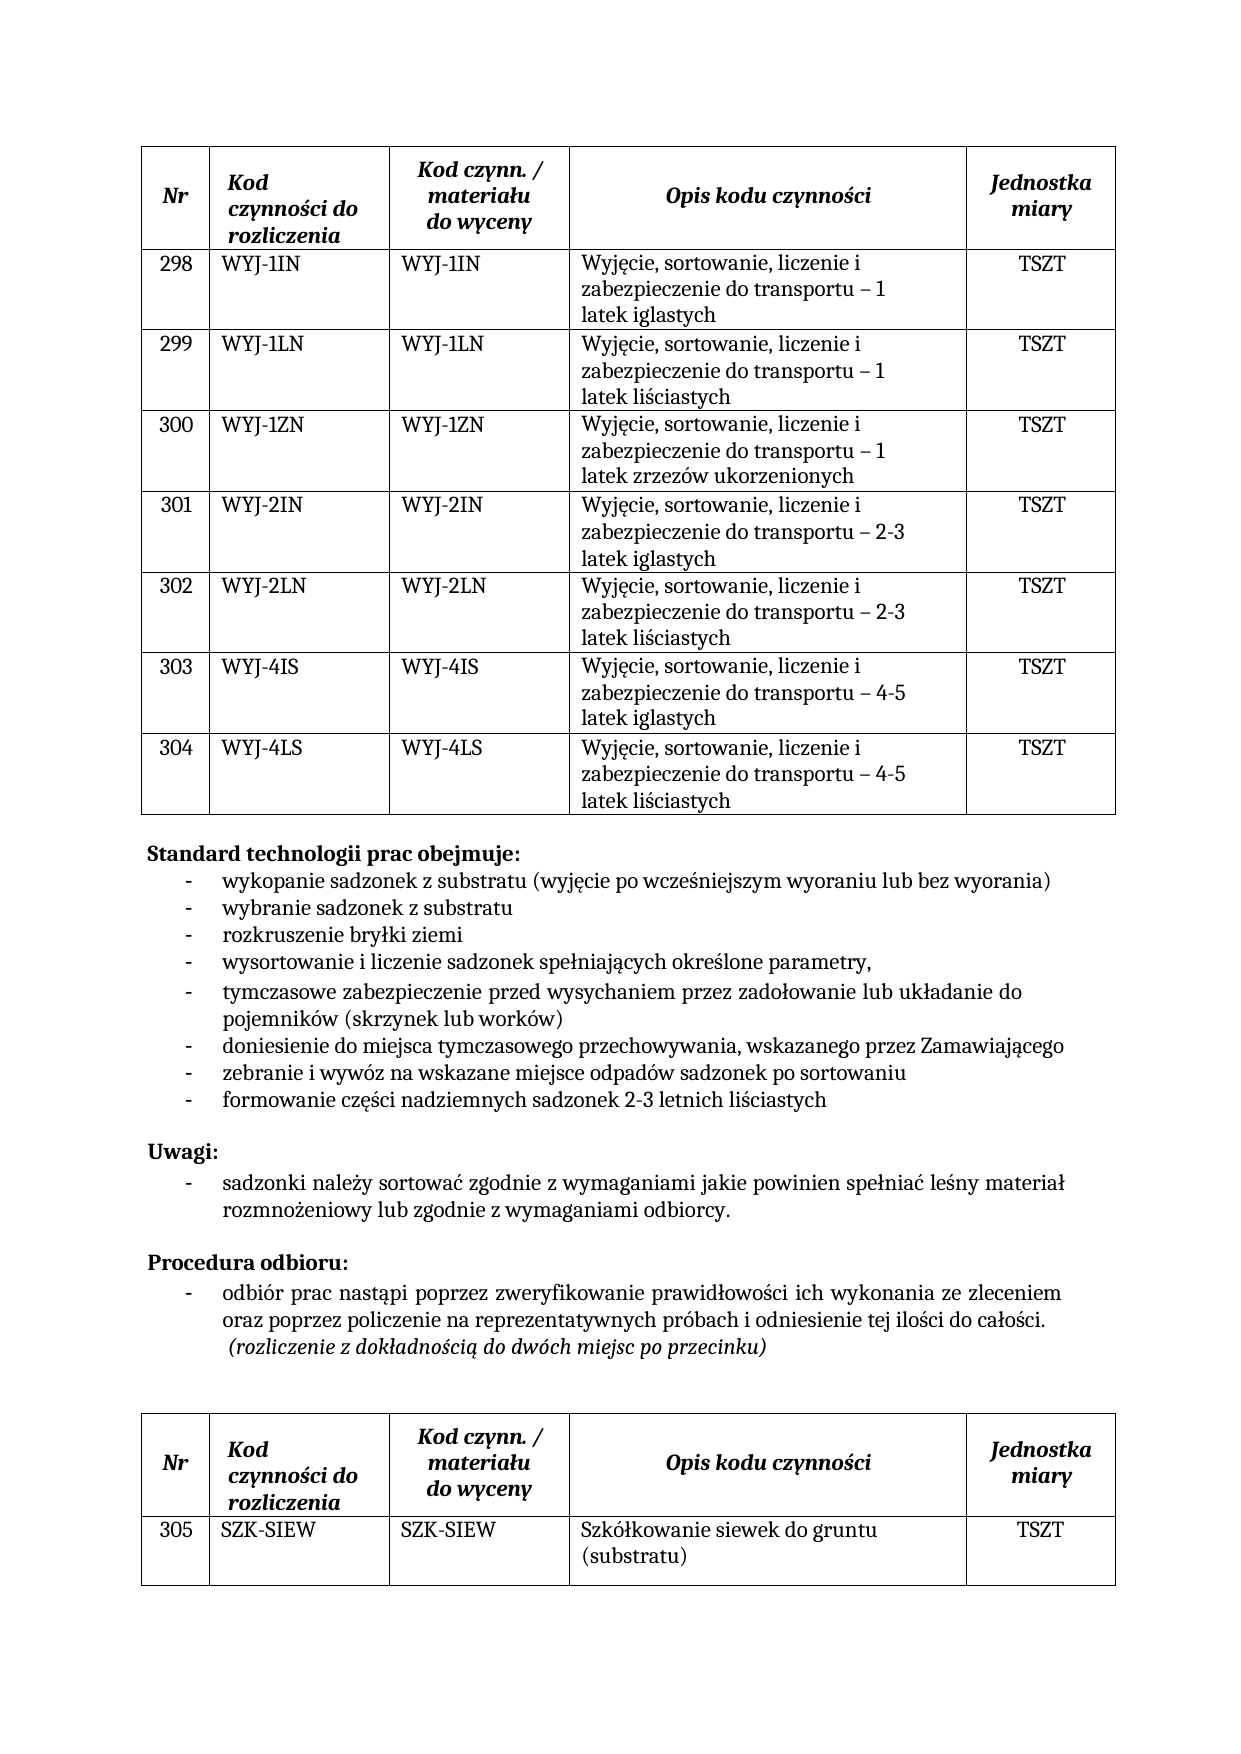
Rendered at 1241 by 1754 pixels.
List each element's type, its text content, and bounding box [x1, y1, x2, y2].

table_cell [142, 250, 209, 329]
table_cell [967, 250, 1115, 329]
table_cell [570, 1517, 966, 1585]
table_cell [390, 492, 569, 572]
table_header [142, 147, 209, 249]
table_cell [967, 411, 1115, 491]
text (rozliczenie z dokładnością do dwóch miejsc po przecinku) [227, 1334, 1138, 1360]
list odbiór prac nastąpi poprzez zweryfikowanie prawidłowości ich wykonania ze zleceniem oraz poprzez policzenie na reprezentatywnych próbach i odniesienie tej ilości do całości. [185, 1276, 1107, 1334]
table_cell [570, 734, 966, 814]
list rozkruszenie bryłki ziemi [185, 921, 1138, 948]
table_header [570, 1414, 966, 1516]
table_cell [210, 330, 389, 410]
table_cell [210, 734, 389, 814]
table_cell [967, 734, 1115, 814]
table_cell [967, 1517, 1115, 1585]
subtitle Procedura odbioru: [147, 1249, 1138, 1276]
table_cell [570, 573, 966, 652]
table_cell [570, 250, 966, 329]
list doniesienie do miejsca tymczasowego przechowywania, wskazanego przez Zamawiającego [185, 1032, 1138, 1059]
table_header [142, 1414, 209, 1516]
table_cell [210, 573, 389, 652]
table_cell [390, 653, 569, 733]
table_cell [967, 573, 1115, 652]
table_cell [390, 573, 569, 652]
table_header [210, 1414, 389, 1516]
list sadzonki należy sortować zgodnie z wymaganiami jakie powinien spełniać leśny materiał rozmnożeniowy lub zgodnie z wymaganiami odbiorcy. [185, 1166, 1108, 1223]
list zebranie i wywóz na wskazane miejsce odpadów sadzonek po sortowaniu [185, 1059, 1138, 1086]
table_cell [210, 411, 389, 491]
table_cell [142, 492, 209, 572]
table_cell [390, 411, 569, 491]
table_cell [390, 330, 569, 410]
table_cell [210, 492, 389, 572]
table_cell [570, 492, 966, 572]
subtitle Uwagi: [147, 1139, 1138, 1165]
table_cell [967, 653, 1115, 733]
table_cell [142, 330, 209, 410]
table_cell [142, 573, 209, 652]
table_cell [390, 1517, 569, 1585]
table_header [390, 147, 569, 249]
list formowanie części nadziemnych sadzonek 2-3 letnich liściastych [185, 1086, 1138, 1113]
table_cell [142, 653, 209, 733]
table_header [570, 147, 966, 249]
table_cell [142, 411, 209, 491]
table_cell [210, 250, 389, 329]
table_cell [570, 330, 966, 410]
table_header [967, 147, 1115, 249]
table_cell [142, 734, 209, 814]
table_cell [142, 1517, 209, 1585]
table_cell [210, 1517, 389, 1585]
list wybranie sadzonek z substratu [185, 894, 1138, 921]
list tymczasowe zabezpieczenie przed wysychaniem przez zadołowanie lub układanie do pojemników (skrzynek lub worków) [185, 975, 1107, 1032]
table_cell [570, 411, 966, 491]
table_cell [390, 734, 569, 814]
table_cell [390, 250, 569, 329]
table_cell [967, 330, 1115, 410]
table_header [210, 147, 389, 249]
list wykopanie sadzonek z substratu (wyjęcie po wcześniejszym wyoraniu lub bez wyorania) [185, 867, 1138, 894]
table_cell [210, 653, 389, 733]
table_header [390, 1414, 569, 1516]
list wysortowanie i liczenie sadzonek spełniających określone parametry, [185, 948, 1138, 974]
subtitle Standard technologii prac obejmuje: [147, 841, 1138, 867]
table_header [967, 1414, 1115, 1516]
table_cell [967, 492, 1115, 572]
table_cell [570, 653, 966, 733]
